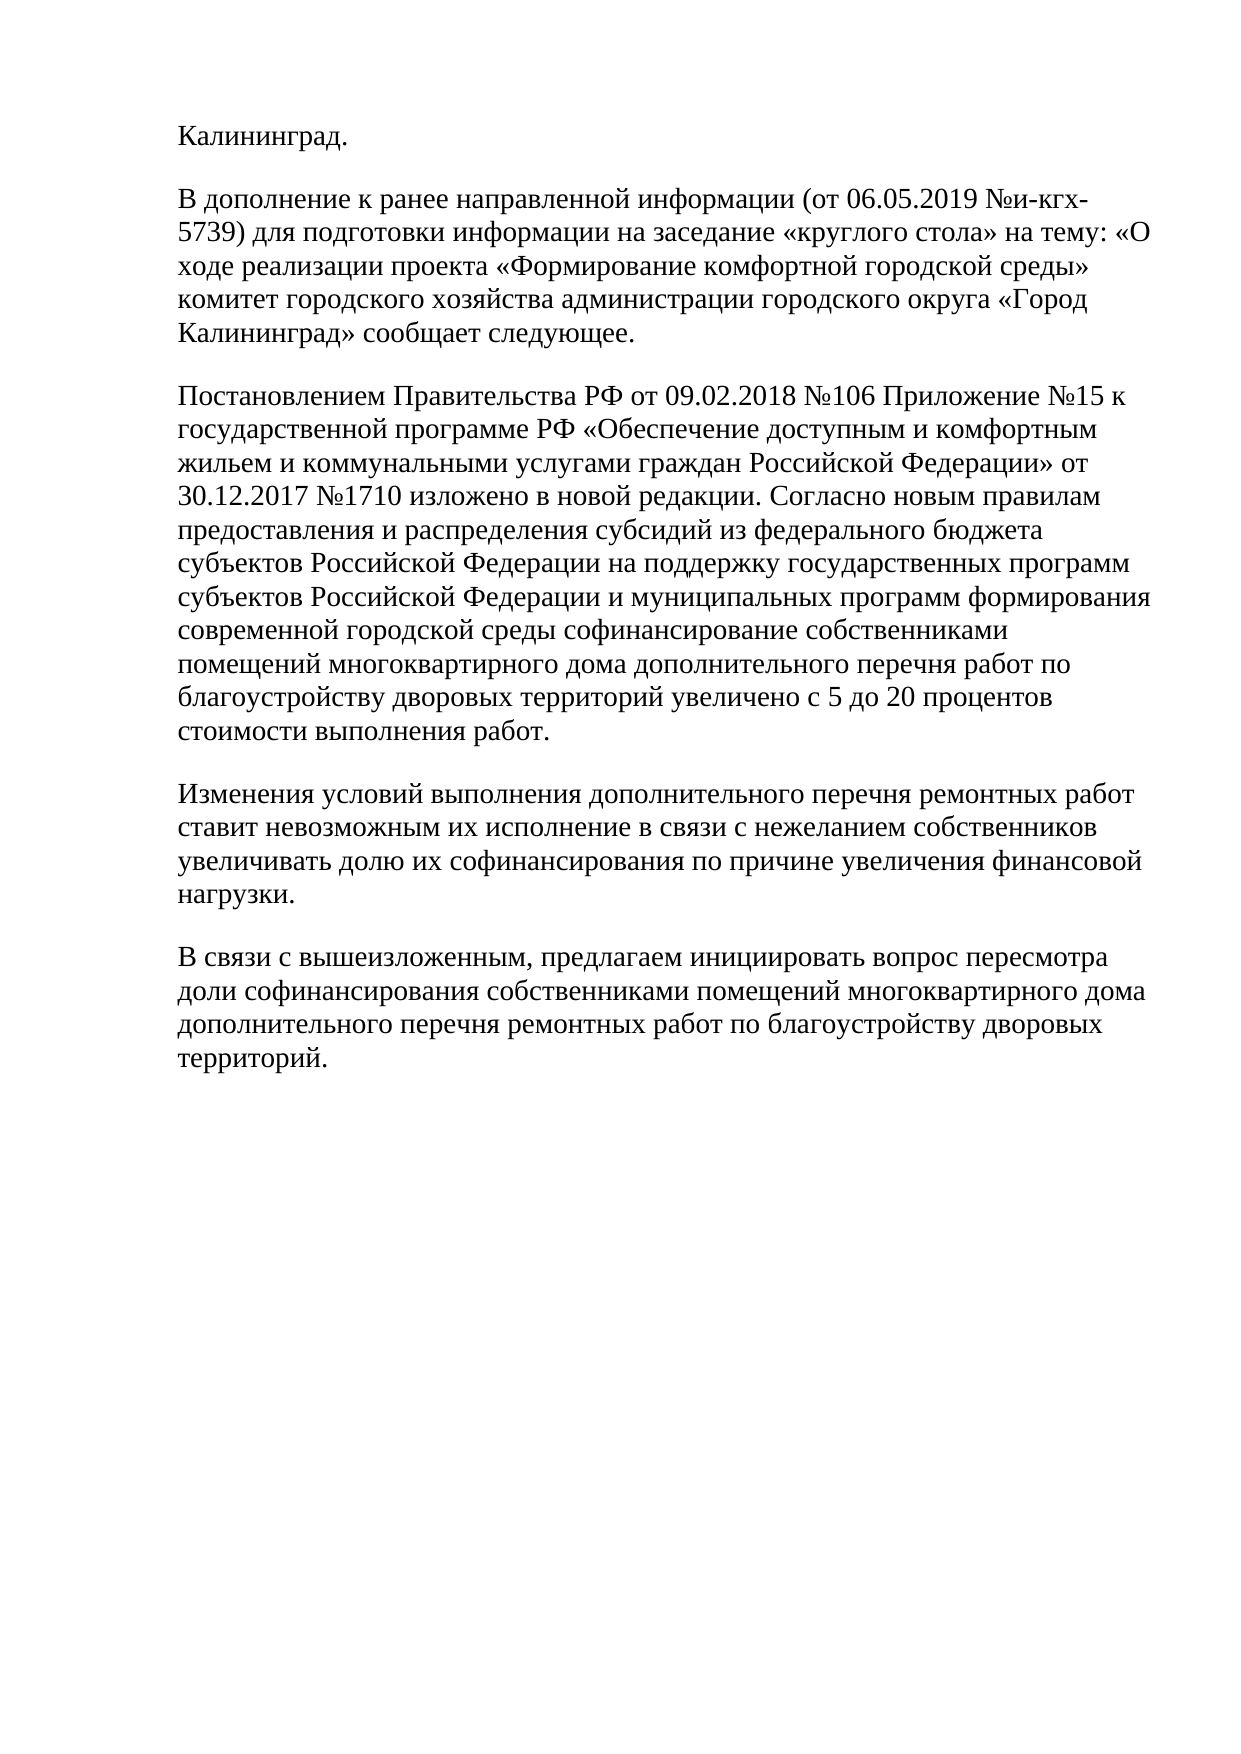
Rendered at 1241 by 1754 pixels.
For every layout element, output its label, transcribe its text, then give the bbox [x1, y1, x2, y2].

text В связи с вышеизложенным, предлагаем инициировать вопрос пересмотра доли софинансирования собственниками помещений многоквартирного дома дополнительного перечня ремонтных работ по благоустройству дворовых территорий. [177, 939, 1152, 1073]
text В дополнение к ранее направленной информации (от 06.05.2019 №и-кгх-5739) для подготовки информации на заседание «круглого стола» на тему: «О ходе реализации проекта «Формирование комфортной городской среды» комитет городского хозяйства администрации городского округа «Город Калининград» сообщает следующее. [177, 181, 1152, 348]
text Калининград. [177, 118, 1152, 152]
text Изменения условий выполнения дополнительного перечня ремонтных работ ставит невозможным их исполнение в связи с нежеланием собственников увеличивать долю их софинансирования по причине увеличения финансовой нагрузки. [177, 776, 1152, 910]
text Постановлением Правительства РФ от 09.02.2018 №106 Приложение №15 к государственной программе РФ «Обеспечение доступным и комфортным жильем и коммунальными услугами граждан Российской Федерации» от 30.12.2017 №1710 изложено в новой редакции. Согласно новым правилам предоставления и распределения субсидий из федерального бюджета субъектов Российской Федерации на поддержку государственных программ субъектов Российской Федерации и муниципальных программ формирования современной городской среды софинансирование собственниками помещений многоквартирного дома дополнительного перечня работ по благоустройству дворовых территорий увеличено с 5 до 20 процентов стоимости выполнения работ. [177, 378, 1152, 747]
